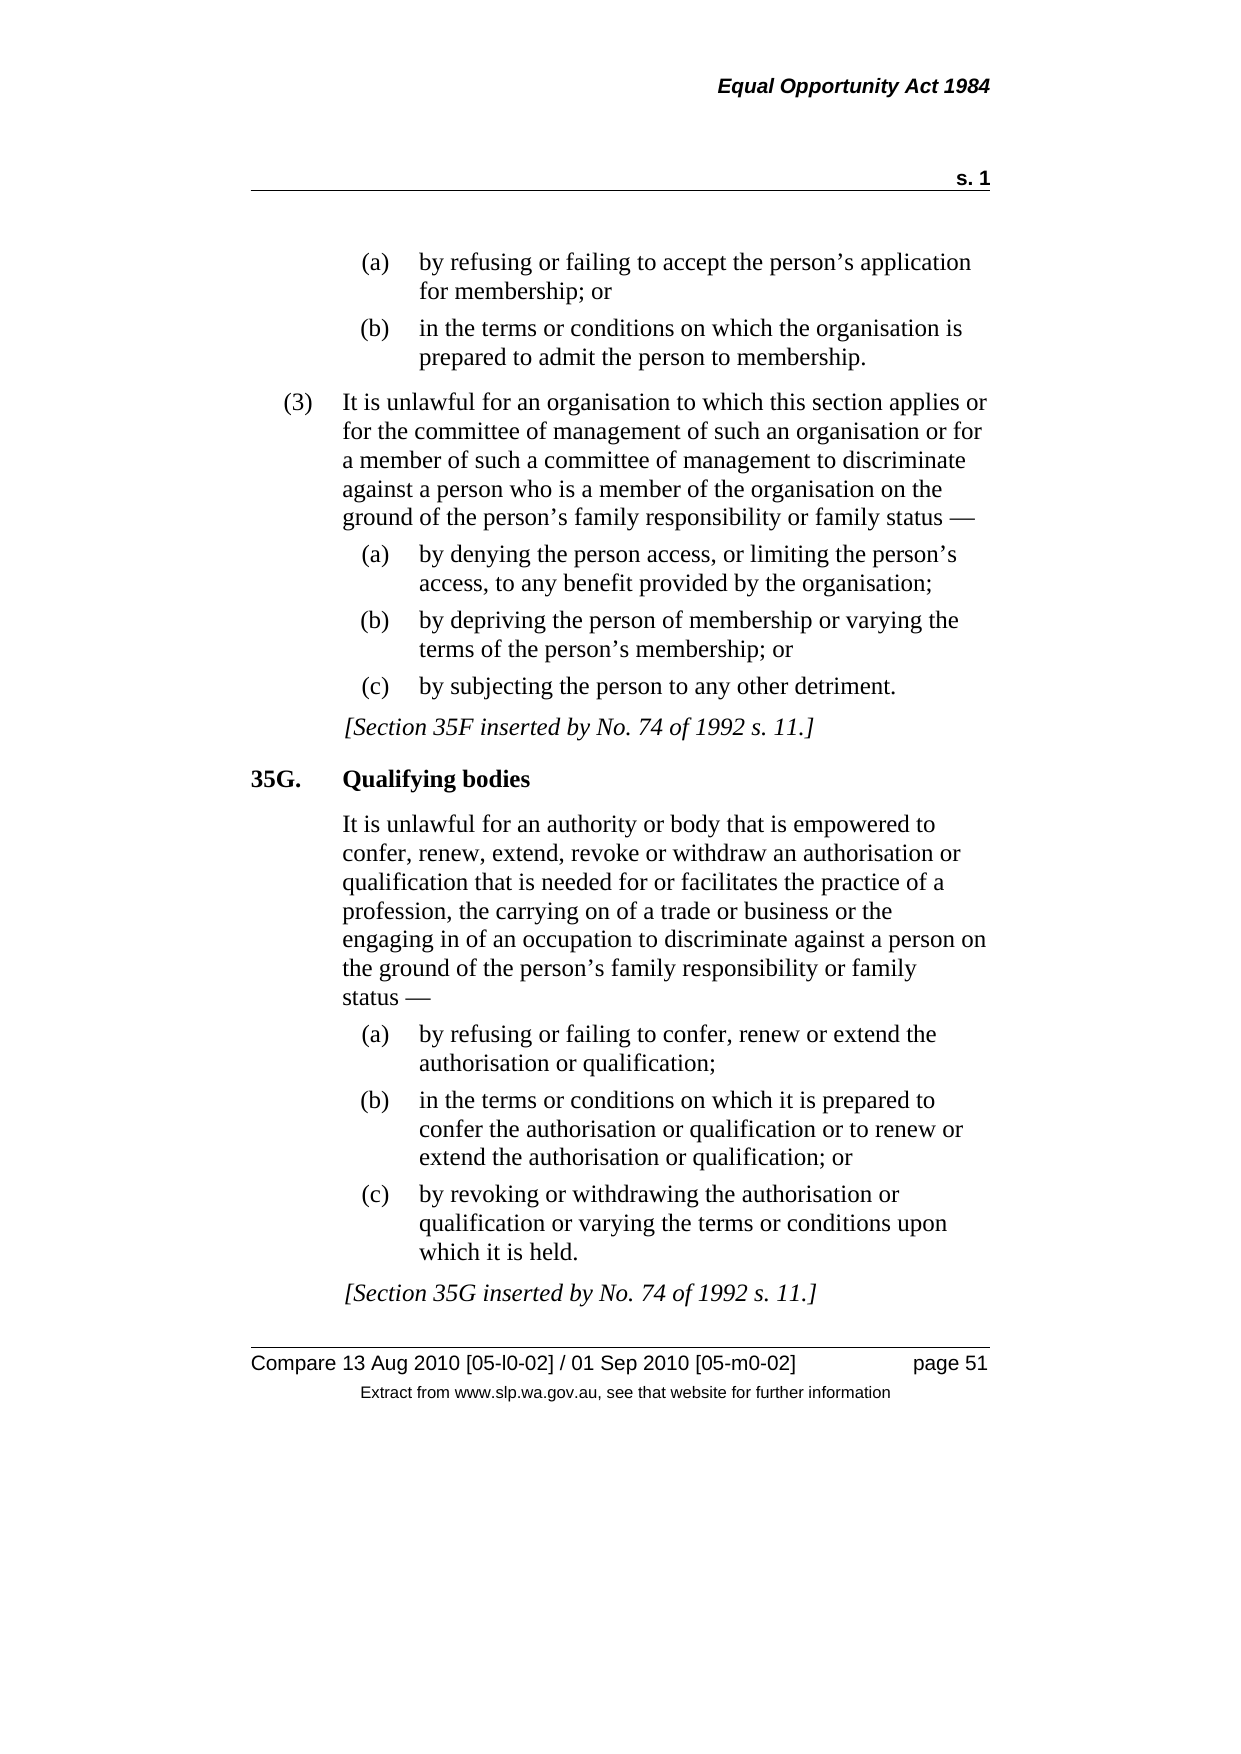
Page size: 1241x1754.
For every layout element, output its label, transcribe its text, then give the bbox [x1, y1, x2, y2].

text (3) It is unlawful for an organisation to which this section applies or for the committee of management of such an organisation or for a member of such a committee of management to discriminate against a person who is a member of the organisation on the ground of the person’s family responsibility or family status — [251, 387, 990, 531]
text (c) by subjecting the person to any other detriment. [251, 671, 990, 700]
text [Section 35G inserted by No. 74 of 1992 s. 11.] [251, 1278, 990, 1307]
text [Section 35F inserted by No. 74 of 1992 s. 11.] [251, 712, 990, 741]
text (a) by denying the person access, or limiting the person’s access, to any benefit provided by the organisation; [251, 539, 990, 597]
text (b) in the terms or conditions on which it is prepared to confer the authorisation or qualification or to renew or extend the authorisation or qualification; or [251, 1085, 990, 1171]
text (a) by refusing or failing to accept the person’s application for membership; or [251, 247, 990, 305]
text (a) by refusing or failing to confer, renew or extend the authorisation or qualification; [251, 1019, 990, 1077]
subtitle 35G. Qualifying bodies [251, 764, 990, 793]
text (b) in the terms or conditions on which the organisation is prepared to admit the person to membership. [251, 313, 990, 371]
text (b) by depriving the person of membership or varying the terms of the person’s membership; or [251, 605, 990, 663]
text (c) by revoking or withdrawing the authorisation or qualification or varying the terms or conditions upon which it is held. [251, 1179, 990, 1266]
text It is unlawful for an authority or body that is empowered to confer, renew, extend, revoke or withdraw an authorisation or qualification that is needed for or facilitates the practice of a profession, the carrying on of a trade or business or the engaging in of an occupation to discriminate against a person on the ground of the person’s family responsibility or family status — [251, 809, 990, 1011]
